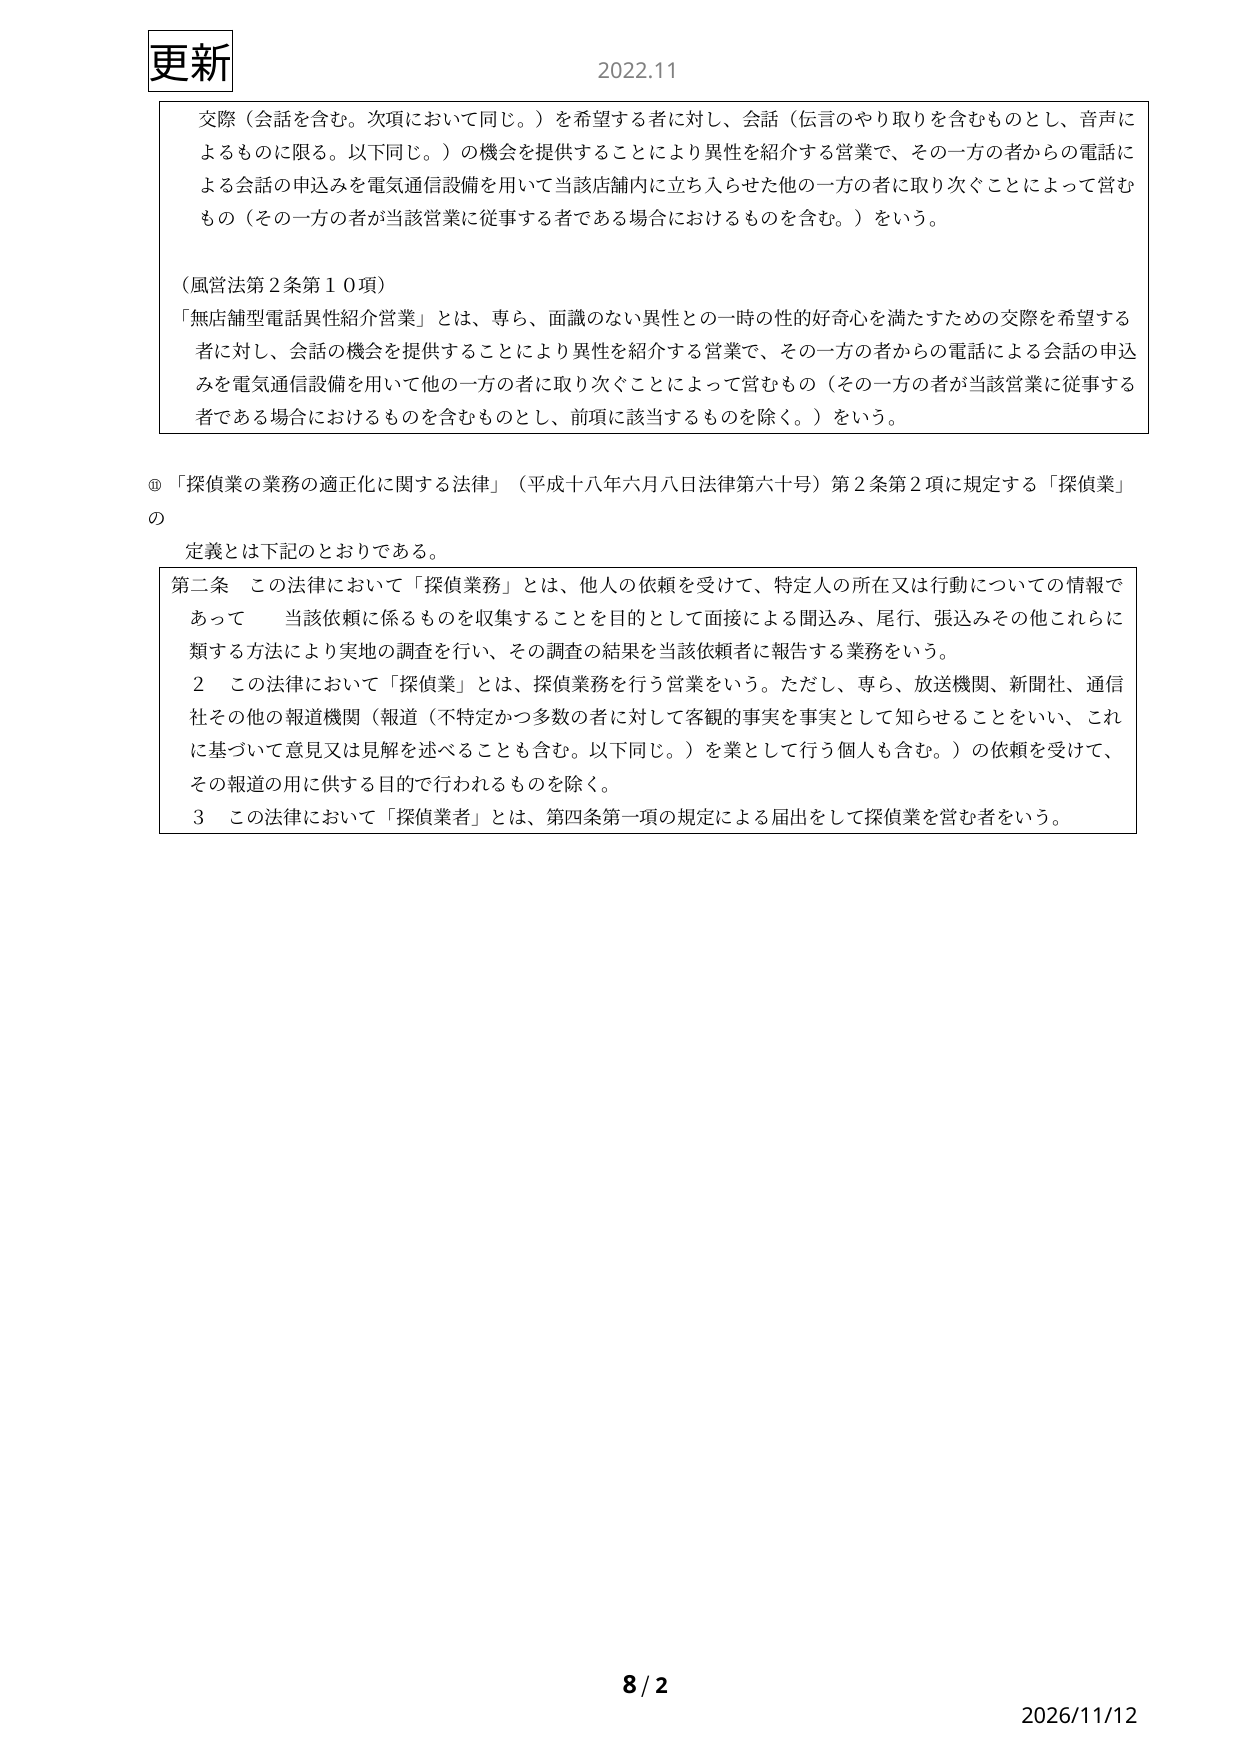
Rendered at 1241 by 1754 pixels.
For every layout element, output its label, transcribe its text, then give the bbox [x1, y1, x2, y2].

table_header 第二条 この法律において「探偵業務」とは、他人の依頼を受けて、特定人の所在又は行動についての情報であって 当該依頼に係るものを収集することを目的として面接による聞込み、尾行、張込みその他これらに類する方法により実地の調査を行い、その調査の結果を当該依頼者に報告する業務をいう。 ２ この法律において「探偵業」とは、探偵業務を行う営業をいう。ただし、専ら、放送機関、新聞社、通信社その他の報道機関（報道（不特定かつ多数の者に対して客観的事実を事実として知らせることをいい、これに基づいて意見又は見解を述べることも含む。以下同じ。）を業として行う個人も含む。）の依頼を受けて、その報道の用に供する目的で行われるものを除く。 ３ この法律において「探偵業者」とは、第四条第一項の規定による届出をして探偵業を営む者をいう。 [160, 568, 1136, 833]
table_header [160, 102, 1148, 433]
text ⑪ 「探偵業の業務の適正化に関する法律」（平成十八年六月八日法律第六十号）第２条第２項に規定する「探偵業」の [148, 467, 1137, 533]
text 定義とは下記のとおりである。 [148, 533, 1137, 567]
